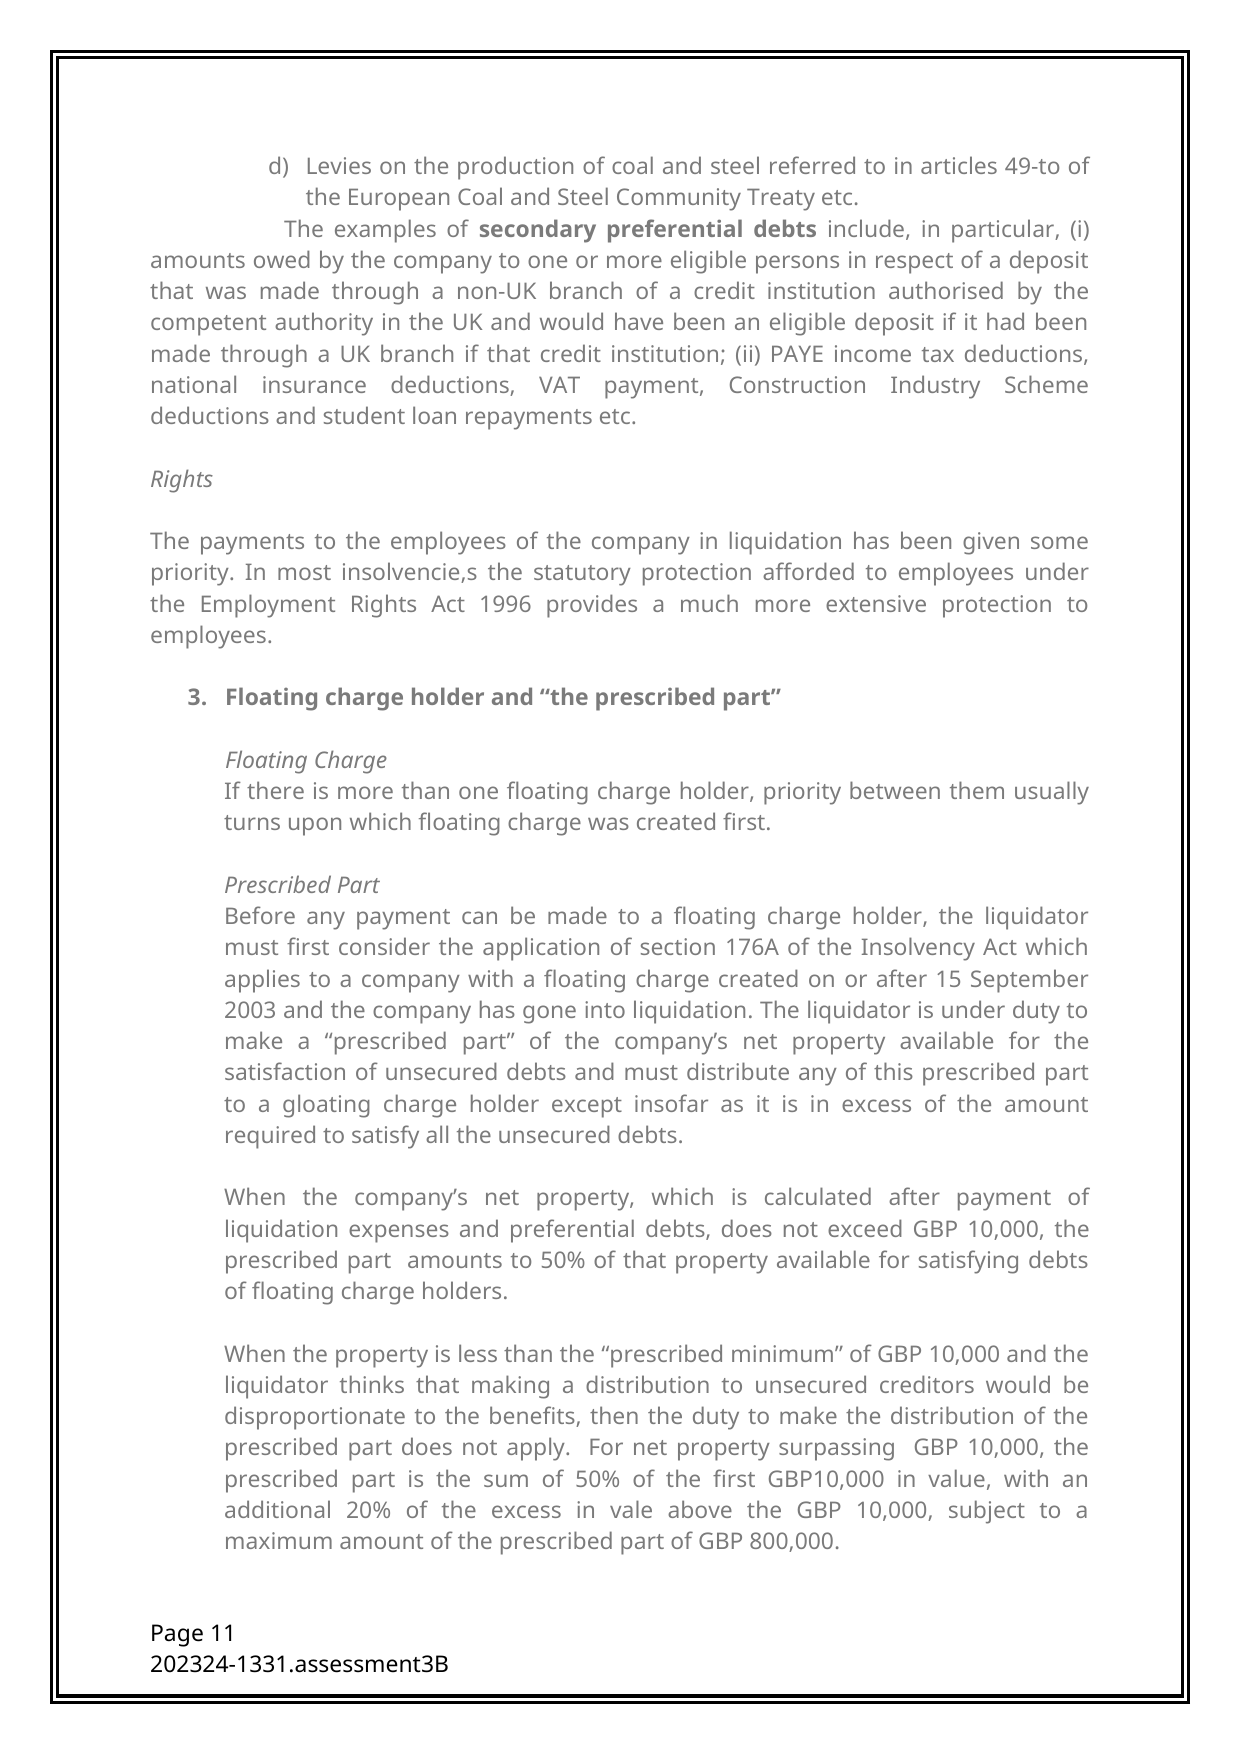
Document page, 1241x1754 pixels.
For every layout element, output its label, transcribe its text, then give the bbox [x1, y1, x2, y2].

list Floating Charge [225, 744, 1090, 775]
list Floating charge holder and “the prescribed part” [187, 681, 1090, 712]
text The examples of secondary preferential debts include, in particular, (i) amounts owed by the company to one or more eligible persons in respect of a deposit that was made through a non-UK branch of a credit institution authorised by the competent authority in the UK and would have been an eligible deposit if it had been made through a UK branch if that credit institution; (ii) PAYE income tax deductions, national insurance deductions, VAT payment, Construction Industry Scheme deductions and student loan repayments etc. [150, 212, 1090, 431]
list Prescribed Part [224, 869, 1090, 900]
list When the property is less than the “prescribed minimum” of GBP 10,000 and the liquidator thinks that making a distribution to unsecured creditors would be disproportionate to the benefits, then the duty to make the distribution of the prescribed part does not apply. For net property surpassing GBP 10,000, the prescribed part is the sum of 50% of the first GBP10,000 in value, with an additional 20% of the excess in vale above the GBP 10,000, subject to a maximum amount of the prescribed part of GBP 800,000. [224, 1337, 1090, 1556]
list Levies on the production of coal and steel referred to in articles 49-to of the European Coal and Steel Community Treaty etc. [268, 150, 1090, 212]
text Rights [150, 462, 1090, 494]
text The payments to the employees of the company in liquidation has been given some priority. In most insolvencie,s the statutory protection afforded to employees under the Employment Rights Act 1996 provides a much more extensive protection to employees. [150, 525, 1090, 650]
list Before any payment can be made to a floating charge holder, the liquidator must first consider the application of section 176A of the Insolvency Act which applies to a company with a floating charge created on or after 15 September 2003 and the company has gone into liquidation. The liquidator is under duty to make a “prescribed part” of the company’s net property available for the satisfaction of unsecured debts and must distribute any of this prescribed part to a gloating charge holder except insofar as it is in excess of the amount required to satisfy all the unsecured debts. [224, 900, 1090, 1150]
list If there is more than one floating charge holder, priority between them usually turns upon which floating charge was created first. [224, 775, 1090, 837]
list When the company’s net property, which is calculated after payment of liquidation expenses and preferential debts, does not exceed GBP 10,000, the prescribed part amounts to 50% of that property available for satisfying debts of floating charge holders. [224, 1181, 1090, 1306]
